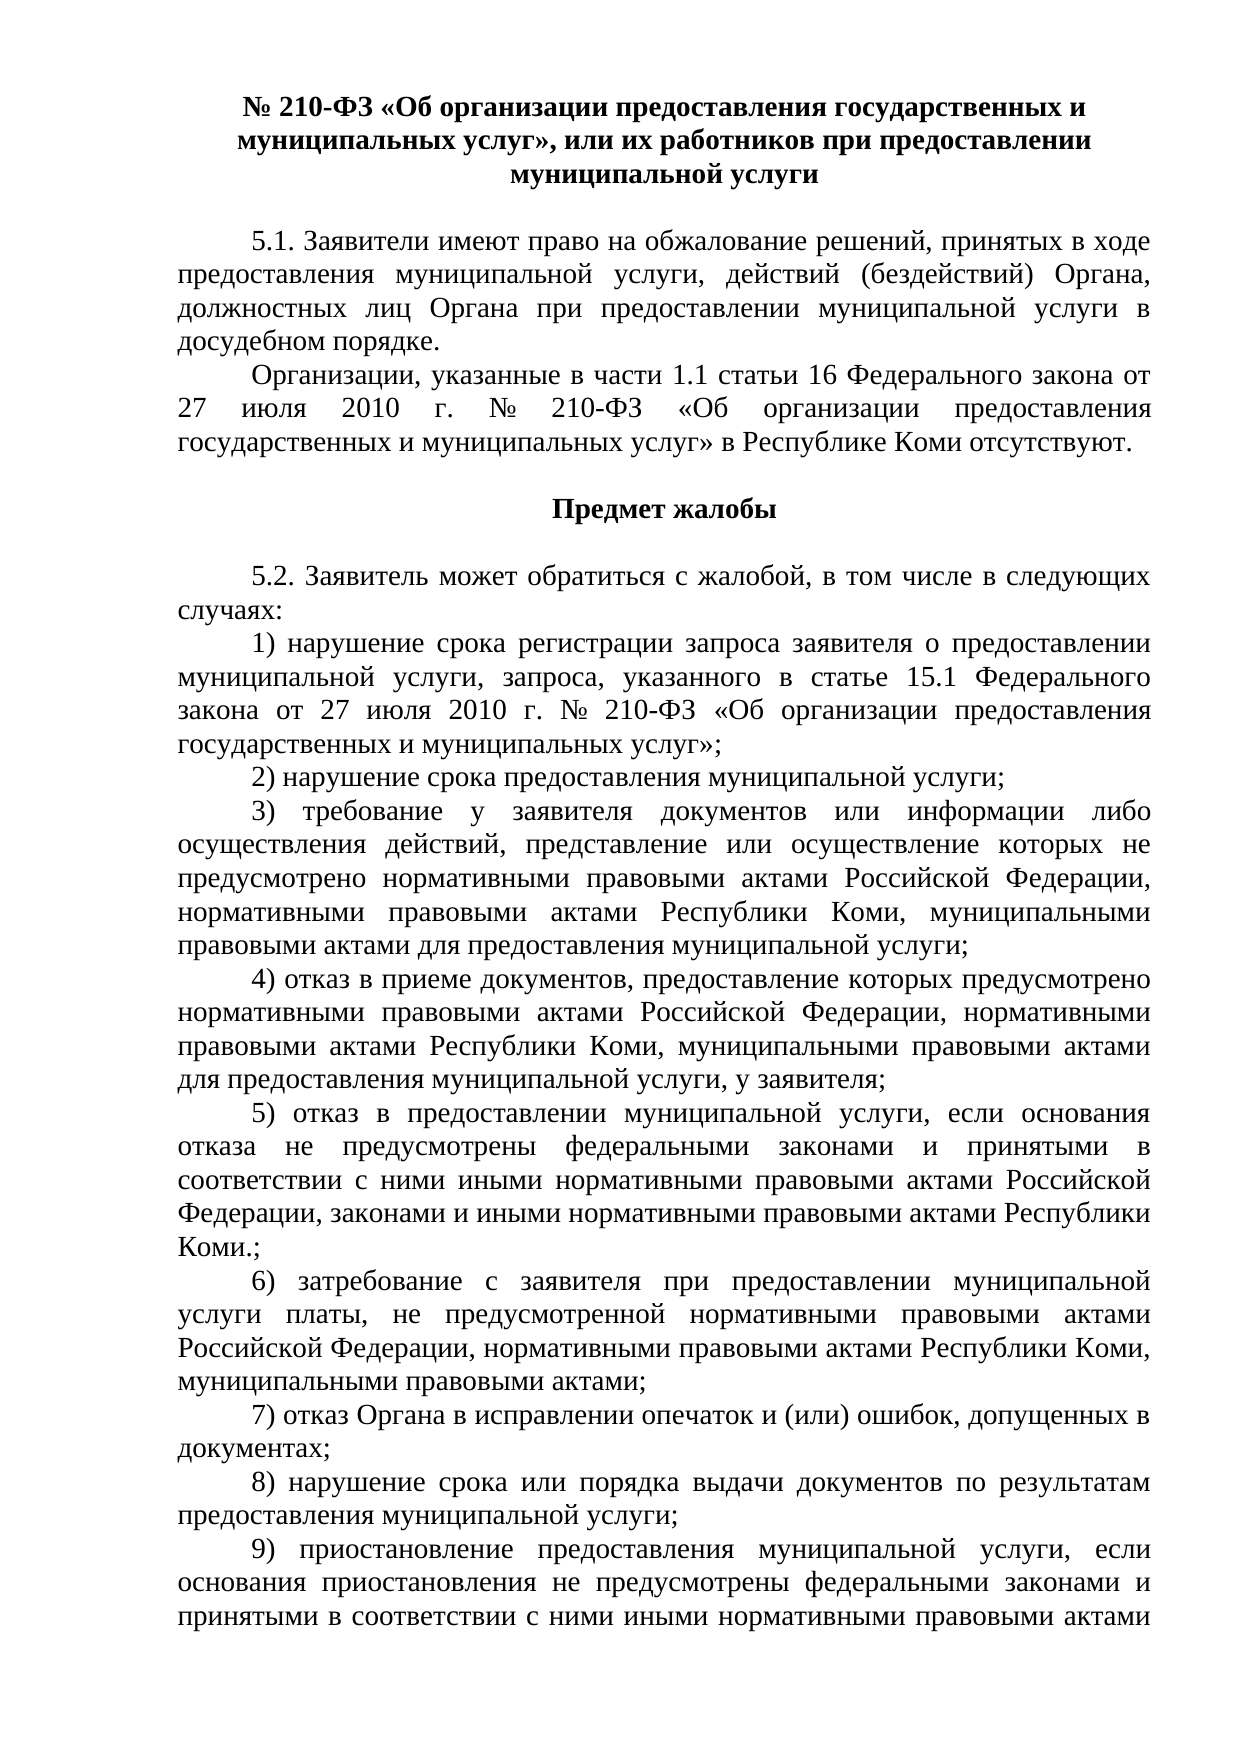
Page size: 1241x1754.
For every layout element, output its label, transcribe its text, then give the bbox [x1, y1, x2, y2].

text 3) требование у заявителя документов или информации либо осуществления действий, представление или осуществление которых не предусмотрено нормативными правовыми актами Российской Федерации, нормативными правовыми актами Республики Коми, муниципальными правовыми актами для предоставления муниципальной услуги; [177, 793, 1152, 961]
text 5) отказ в предоставлении муниципальной услуги, если основания отказа не предусмотрены федеральными законами и принятыми в соответствии с ними иными нормативными правовыми актами Российской Федерации, законами и иными нормативными правовыми актами Республики Коми.; [177, 1095, 1152, 1263]
text 5.2. Заявитель может обратиться с жалобой, в том числе в следующих случаях: [177, 558, 1152, 625]
text Предмет жалобы [177, 491, 1152, 525]
text 8) нарушение срока или порядка выдачи документов по результатам предоставления муниципальной услуги; [177, 1464, 1152, 1531]
text 6) затребование с заявителя при предоставлении муниципальной услуги платы, не предусмотренной нормативными правовыми актами Российской Федерации, нормативными правовыми актами Республики Коми, муниципальными правовыми актами; [177, 1263, 1152, 1397]
text 7) отказ Органа в исправлении опечаток и (или) ошибок, допущенных в документах; [177, 1397, 1152, 1464]
text 5.1. Заявители имеют право на обжалование решений, принятых в ходе предоставления муниципальной услуги, действий (бездействий) Органа, должностных лиц Органа при предоставлении муниципальной услуги в досудебном порядке. [177, 223, 1152, 357]
text Организации, указанные в части 1.1 статьи 16 Федерального закона от 27 июля 2010 г. № 210-ФЗ «Об организации предоставления государственных и муниципальных услуг» в Республике Коми отсутствуют. [177, 357, 1152, 458]
text 4) отказ в приеме документов, предоставление которых предусмотрено нормативными правовыми актами Российской Федерации, нормативными правовыми актами Республики Коми, муниципальными правовыми актами для предоставления муниципальной услуги, у заявителя; [177, 961, 1152, 1095]
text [177, 89, 1152, 189]
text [177, 1531, 1152, 1632]
text 2) нарушение срока предоставления муниципальной услуги; [177, 759, 1152, 793]
text 1) нарушение срока регистрации запроса заявителя о предоставлении муниципальной услуги, запроса, указанного в статье 15.1 Федерального закона от 27 июля 2010 г. № 210-ФЗ «Об организации предоставления государственных и муниципальных услуг»; [177, 625, 1152, 759]
